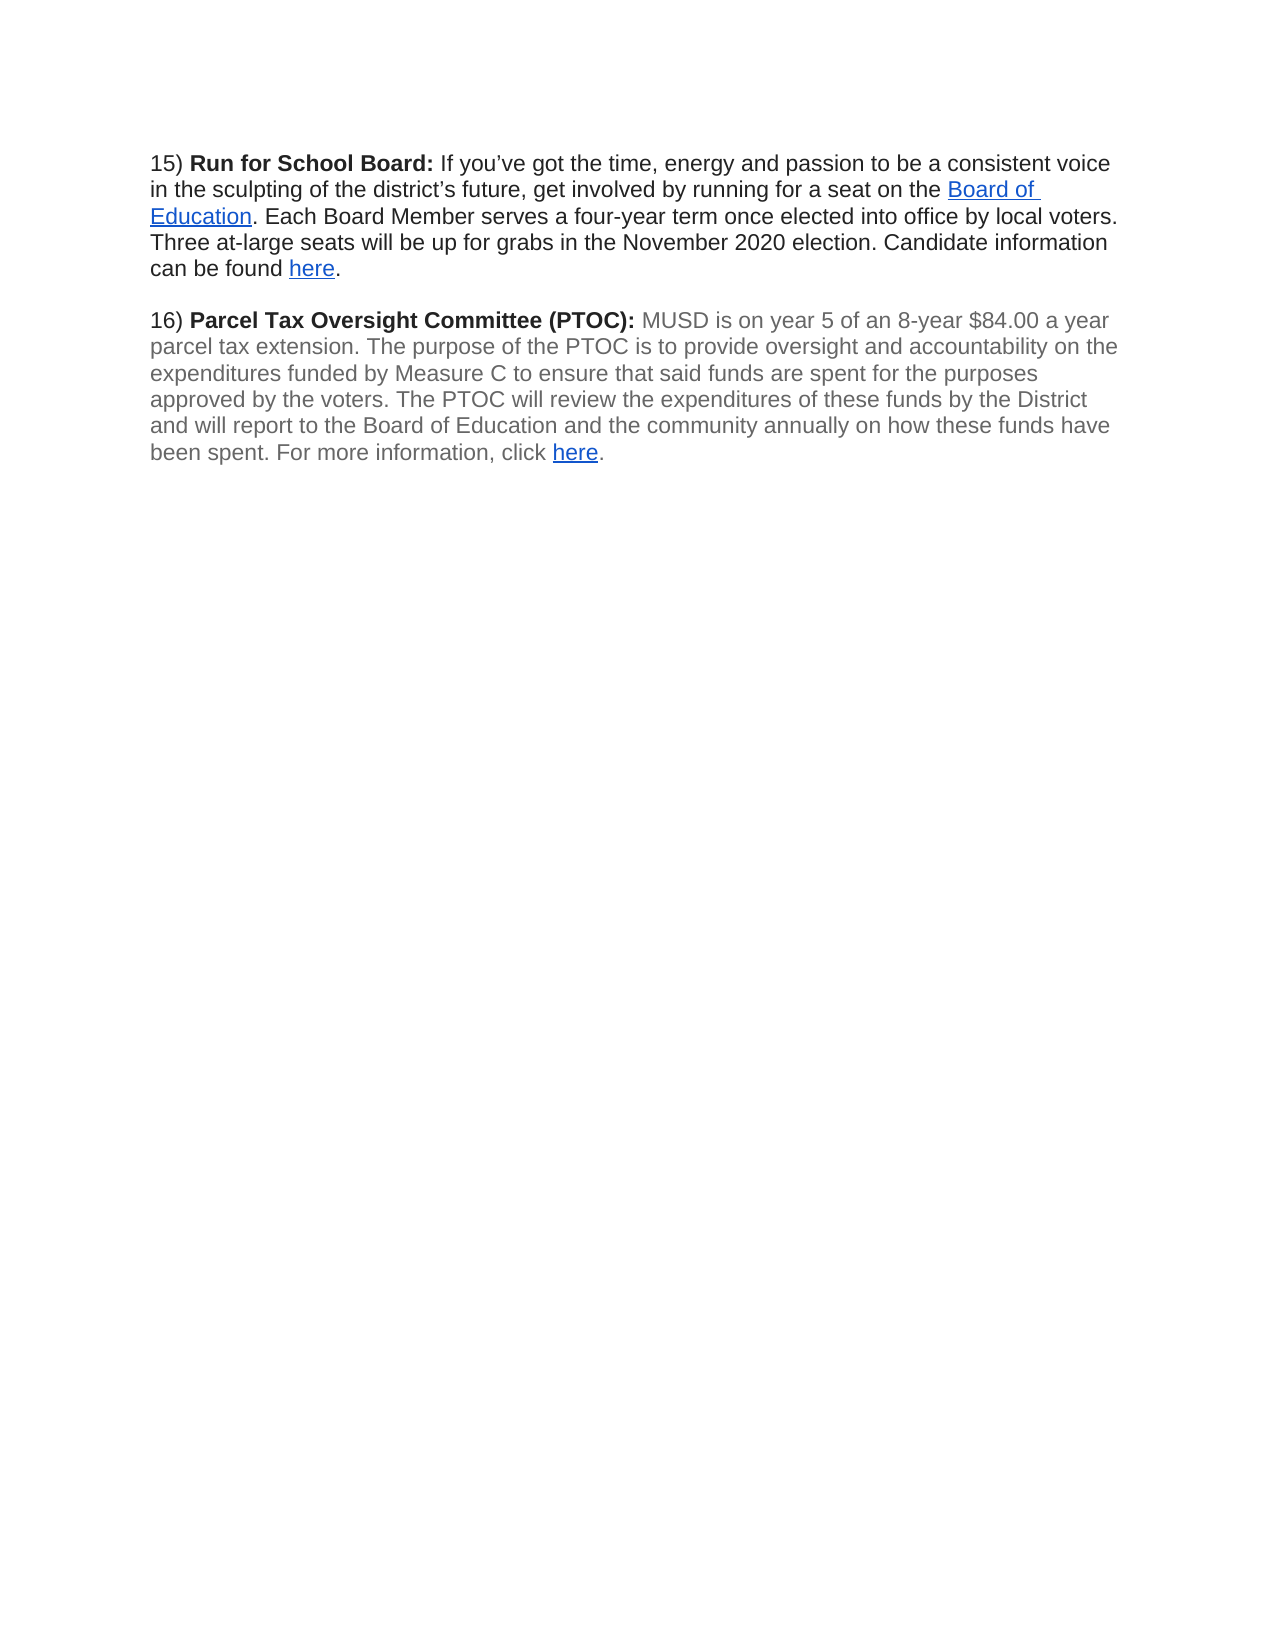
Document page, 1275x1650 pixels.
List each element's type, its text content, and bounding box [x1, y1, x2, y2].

text 15) Run for School Board: If you’ve got the time, energy and passion to be a consistent voice in the sculpting of the district’s future, get involved by running for a seat on the Board of Education. Each Board Member serves a four-year term once elected into office by local voters. Three at-large seats will be up for grabs in the November 2020 election. Candidate information can be found here. [150, 150, 1125, 282]
text 16) Parcel Tax Oversight Committee (PTOC): MUSD is on year 5 of an 8-year $84.00 a year parcel tax extension. The purpose of the PTOC is to provide oversight and accountability on the expenditures funded by Measure C to ensure that said funds are spent for the purposes approved by the voters. The PTOC will review the expenditures of these funds by the District and will report to the Board of Education and the community annually on how these funds have been spent. For more information, click here. [150, 307, 1125, 465]
